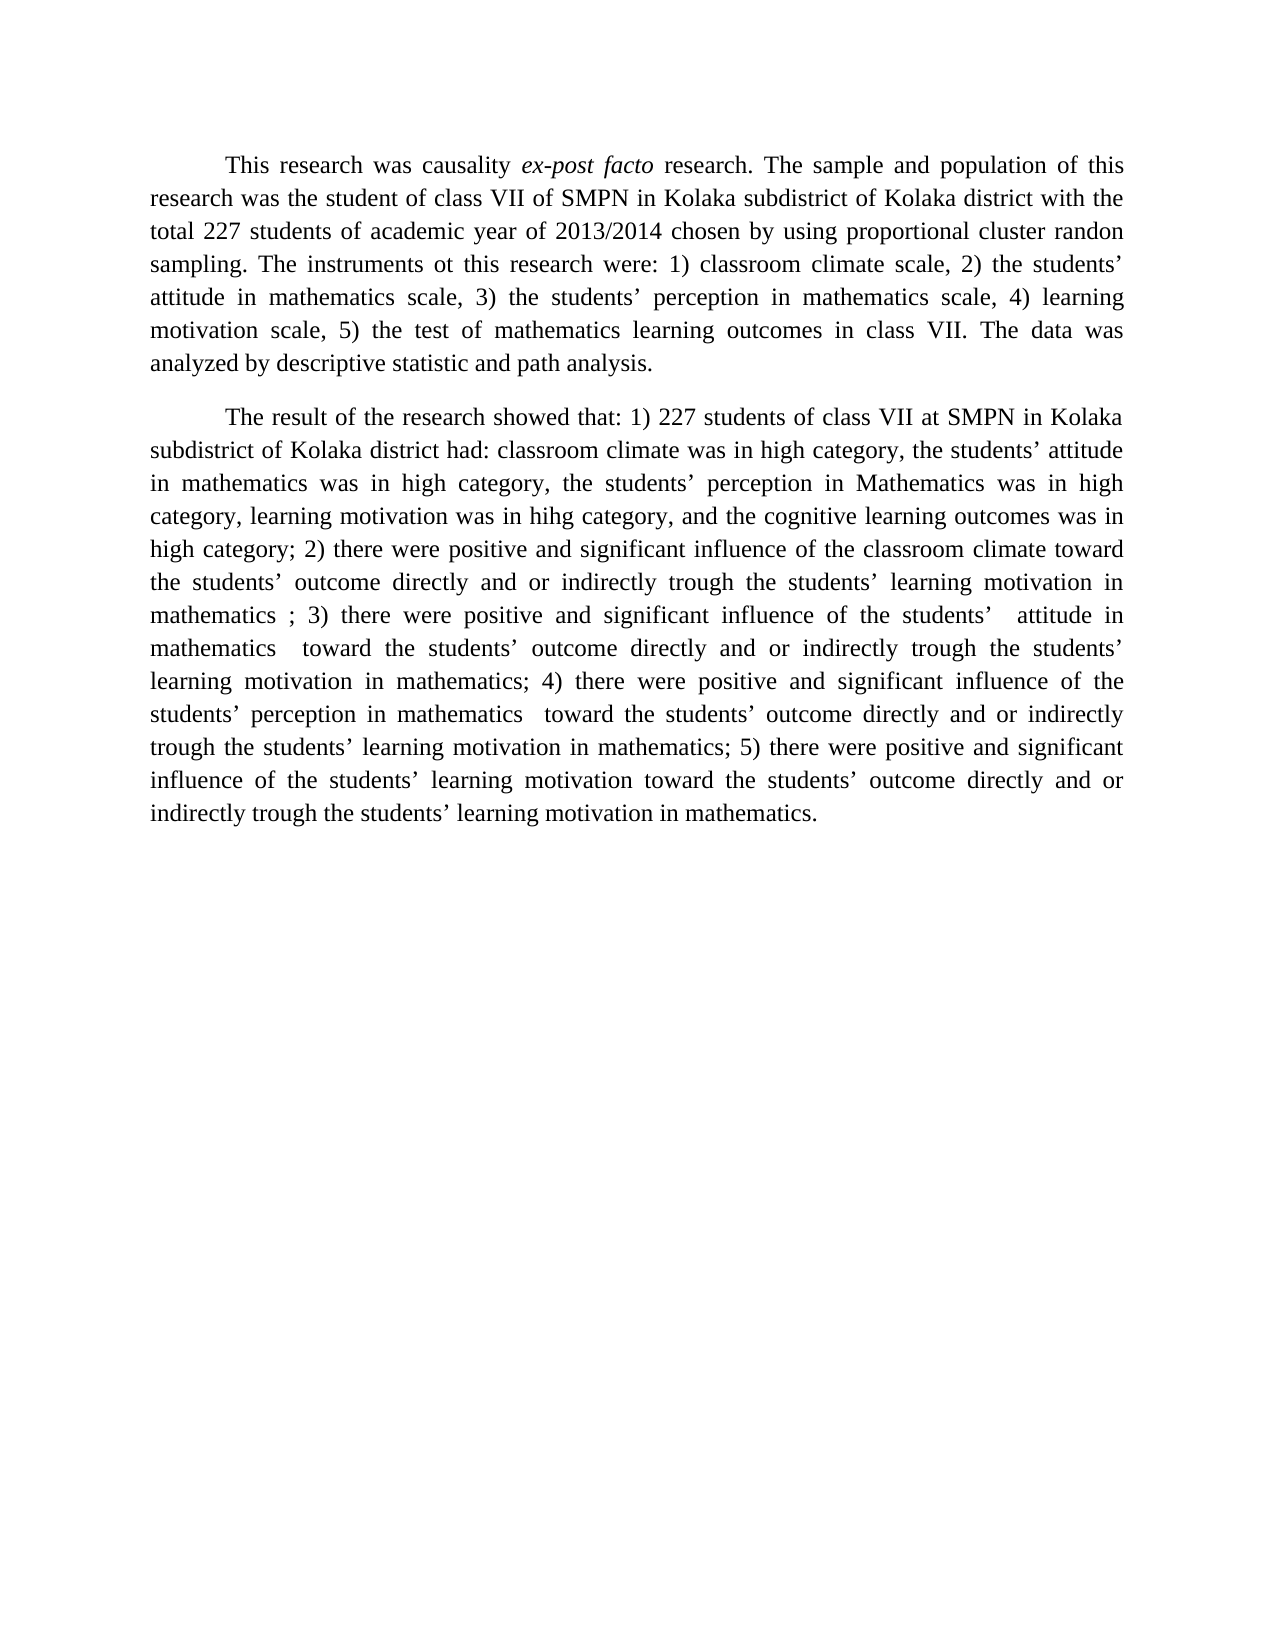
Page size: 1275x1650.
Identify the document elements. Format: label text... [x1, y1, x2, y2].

text The result of the research showed that: 1) 227 students of class VII at SMPN in Kolaka subdistrict of Kolaka district had: classroom climate was in high category, the students’ attitude in mathematics was in high category, the students’ perception in Mathematics was in high category, learning motivation was in hihg category, and the cognitive learning outcomes was in high category; 2) there were positive and significant influence of the classroom climate toward the students’ outcome directly and or indirectly trough the students’ learning motivation in mathematics ; 3) there were positive and significant influence of the students’ attitude in mathematics toward the students’ outcome directly and or indirectly trough the students’ learning motivation in mathematics; 4) there were positive and significant influence of the students’ perception in mathematics toward the students’ outcome directly and or indirectly trough the students’ learning motivation in mathematics; 5) there were positive and significant influence of the students’ learning motivation toward the students’ outcome directly and or indirectly trough the students’ learning motivation in mathematics. [150, 402, 1125, 827]
text This research was causality ex-post facto research. The sample and population of this research was the student of class VII of SMPN in Kolaka subdistrict of Kolaka district with the total 227 students of academic year of 2013/2014 chosen by using proportional cluster randon sampling. The instruments ot this research were: 1) classroom climate scale, 2) the students’ attitude in mathematics scale, 3) the students’ perception in mathematics scale, 4) learning motivation scale, 5) the test of mathematics learning outcomes in class VII. The data was analyzed by descriptive statistic and path analysis. [150, 150, 1125, 377]
